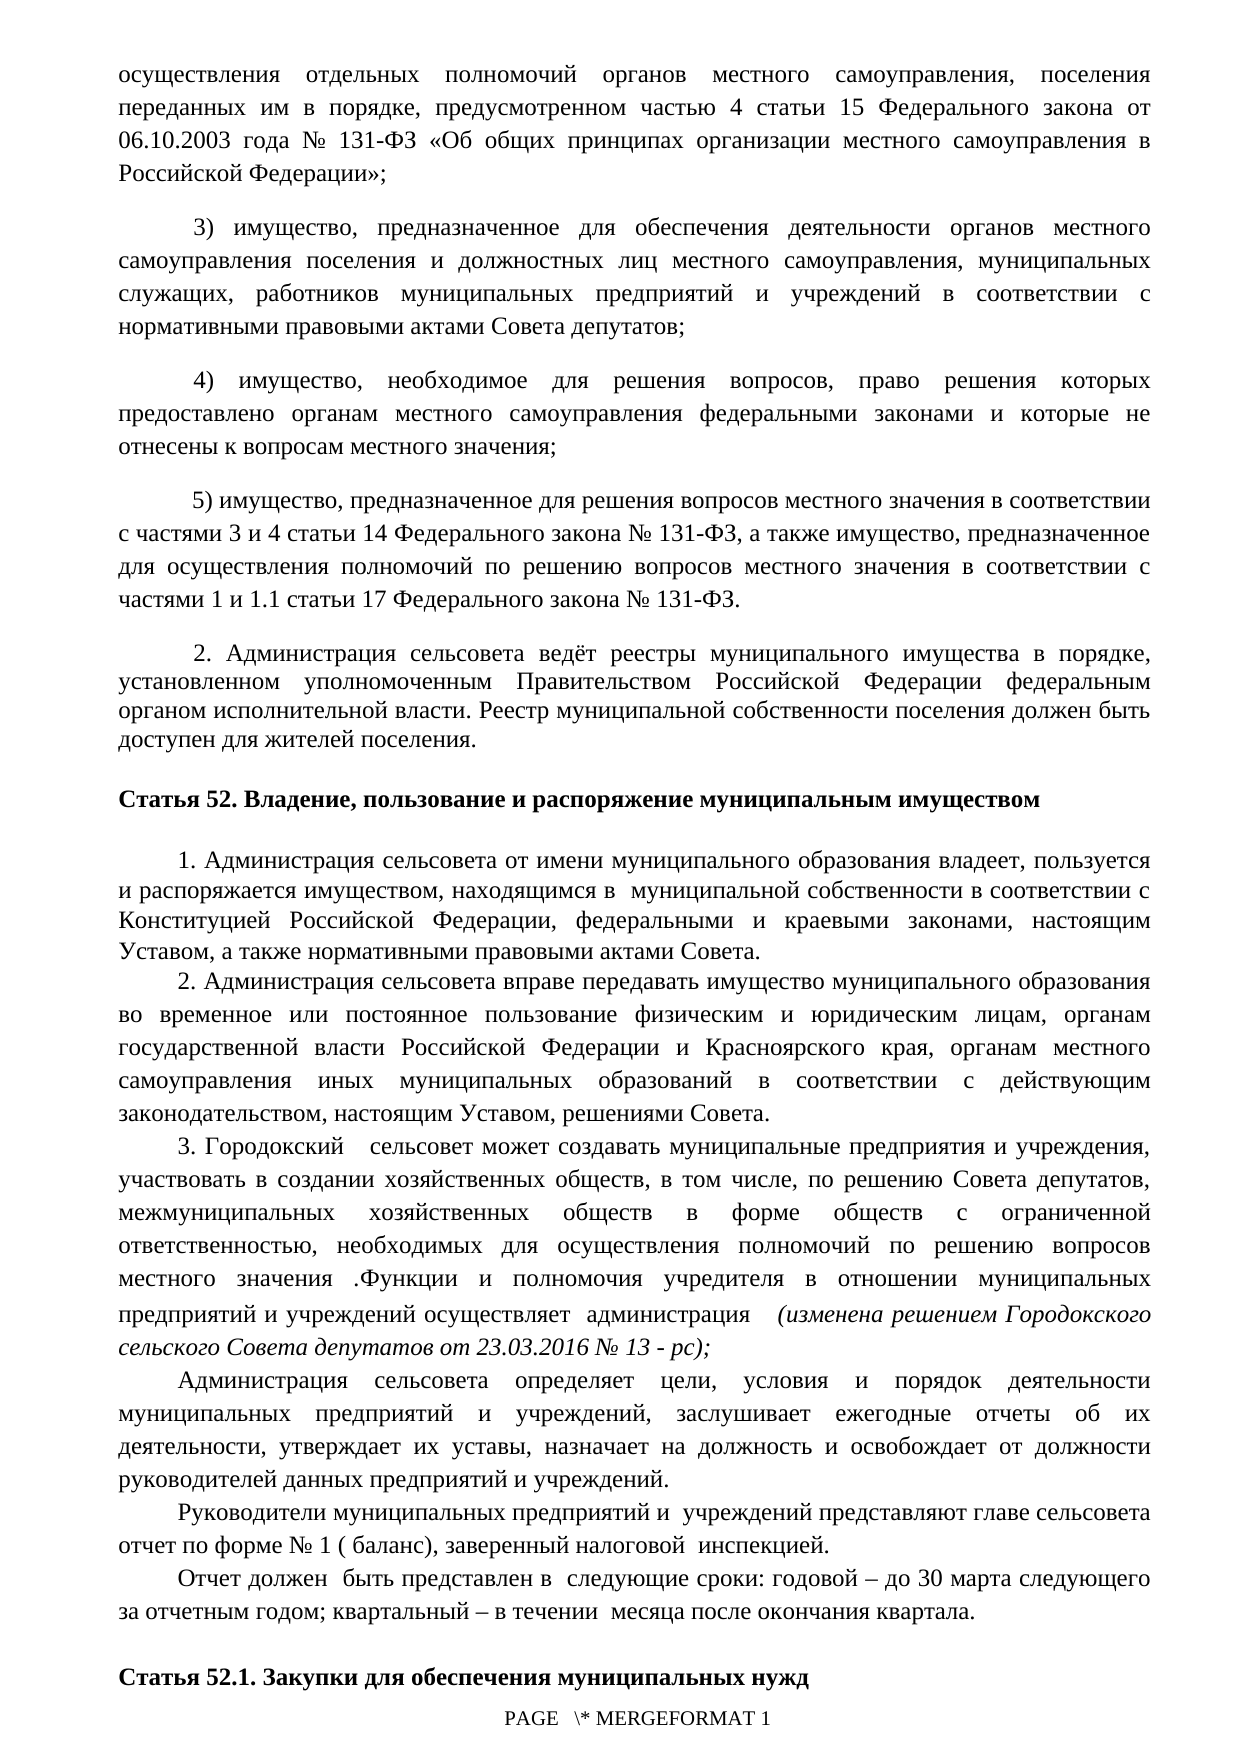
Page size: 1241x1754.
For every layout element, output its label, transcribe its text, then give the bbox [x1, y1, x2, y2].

text Статья 52. Владение, пользование и распоряжение муниципальным имуществом [118, 784, 1152, 813]
text Руководители муниципальных предприятий и учреждений представляют главе сельсовета отчет по форме № 1 ( баланс), заверенный налоговой инспекцией. [118, 1497, 1152, 1559]
text 2. Администрация сельсовета вправе передавать имущество муниципального образования во временное или постоянное пользование физическим и юридическим лицам, органам государственной власти Российской Федерации и Красноярского края, органам местного самоуправления иных муниципальных образований в соответствии с действующим законодательством, настоящим Уставом, решениями Совета. [118, 966, 1152, 1127]
text 4) имущество, необходимое для решения вопросов, право решения которых предоставлено органам местного самоуправления федеральными законами и которые не отнесены к вопросам местного значения; [118, 365, 1152, 460]
text Администрация сельсовета определяет цели, условия и порядок деятельности муниципальных предприятий и учреждений, заслушивает ежегодные отчеты об их деятельности, утверждает их уставы, назначает на должность и освобождает от должности руководителей данных предприятий и учреждений. [118, 1365, 1152, 1493]
text Статья 52.1. Закупки для обеспечения муниципальных нужд [118, 1662, 1152, 1691]
text 5) имущество, предназначенное для решения вопросов местного значения в соответствии с частями 3 и 4 статьи 14 Федерального закона № 131-ФЗ, а также имущество, предназначенное для осуществления полномочий по решению вопросов местного значения в соответствии с частями 1 и 1.1 статьи 17 Федерального закона № 131-ФЗ. [118, 485, 1152, 613]
text 3. Городокский сельсовет может создавать муниципальные предприятия и учреждения, участвовать в создании хозяйственных обществ, в том числе, по решению Совета депутатов, межмуниципальных хозяйственных обществ в форме обществ с ограниченной ответственностью, необходимых для осуществления полномочий по решению вопросов местного значения .Функции и полномочия учредителя в отношении муниципальных предприятий и учреждений осуществляет администрация (изменена решением Городокского сельского Совета депутатов от 23.03.2016 № 13 - рс); [118, 1131, 1152, 1361]
text 2. Администрация сельсовета ведёт реестры муниципального имущества в порядке, установленном уполномоченным Правительством Российской Федерации федеральным органом исполнительной власти. Реестр муниципальной собственности поселения должен быть доступен для жителей поселения. [118, 638, 1152, 753]
text 1. Администрация сельсовета от имени муниципального образования владеет, пользуется и распоряжается имуществом, находящимся в муниципальной собственности в соответствии с Конституцией Российской Федерации, федеральными и краевыми законами, настоящим Уставом, а также нормативными правовыми актами Совета. [118, 845, 1152, 965]
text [118, 59, 1152, 187]
text Отчет должен быть представлен в следующие сроки: годовой – до 30 марта следующего за отчетным годом; квартальный – в течении месяца после окончания квартала. [118, 1563, 1152, 1625]
text 3) имущество, предназначенное для обеспечения деятельности органов местного самоуправления поселения и должностных лиц местного самоуправления, муниципальных служащих, работников муниципальных предприятий и учреждений в соответствии с нормативными правовыми актами Совета депутатов; [118, 212, 1152, 340]
